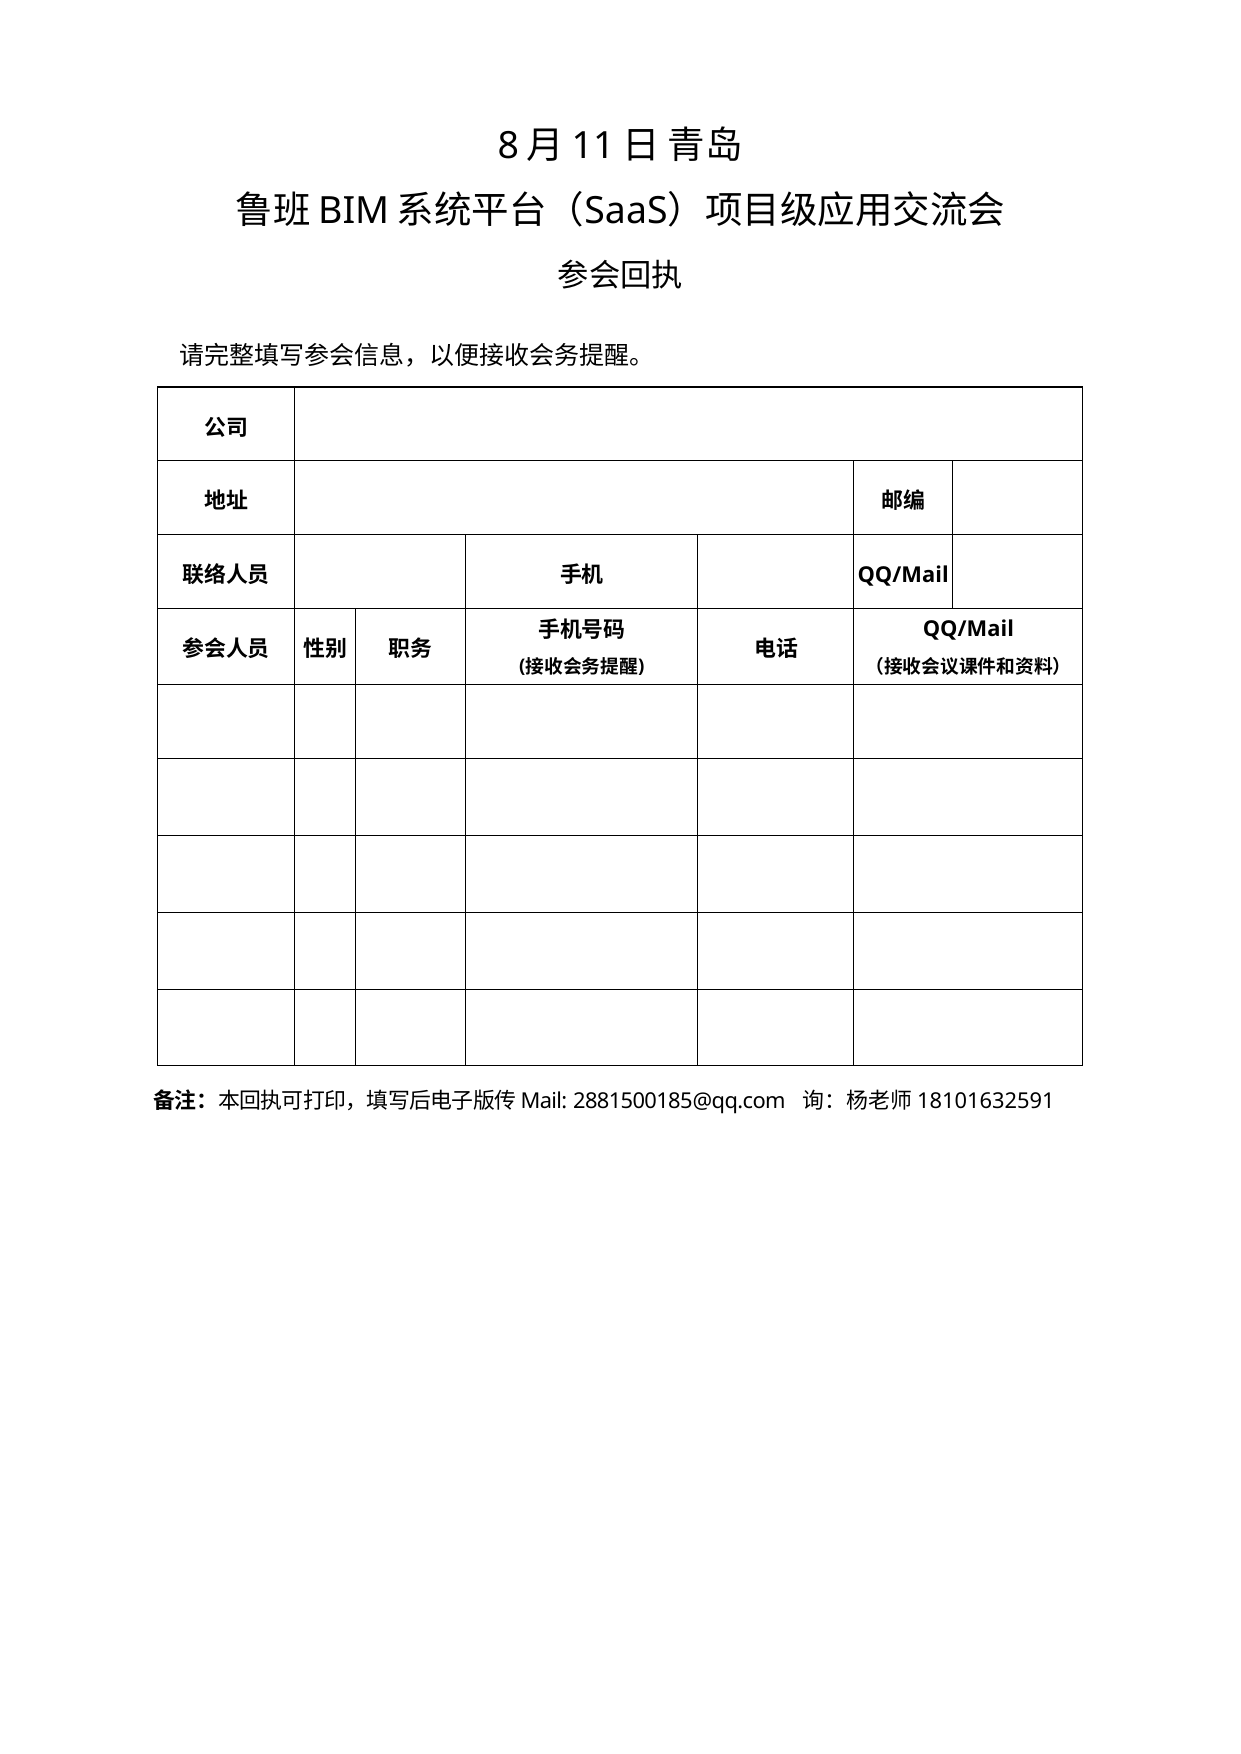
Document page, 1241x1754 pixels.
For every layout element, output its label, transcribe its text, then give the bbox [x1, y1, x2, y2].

table_cell 电话 [698, 609, 853, 684]
table_cell 手机 [466, 535, 697, 608]
table_cell [466, 990, 697, 1065]
table_cell [698, 990, 853, 1065]
table_cell [158, 685, 294, 758]
table_header 公司 [158, 388, 294, 460]
table_cell [466, 836, 697, 912]
table_cell [854, 836, 1082, 912]
table_cell [466, 685, 697, 758]
table_cell [466, 759, 697, 835]
table_cell 联络人员 [158, 535, 294, 608]
table_cell [158, 836, 294, 912]
table_cell 地址 [158, 461, 294, 534]
table_cell [295, 685, 355, 758]
table_cell [295, 535, 465, 608]
table_cell [698, 535, 853, 608]
table_cell 职务 [356, 609, 465, 684]
text 请完整填写参会信息，以便接收会务提醒。 [133, 321, 1107, 386]
table_cell [158, 913, 294, 988]
table_cell QQ/Mail [854, 535, 952, 608]
table_cell 手机号码 (接收会务提醒) [466, 609, 697, 684]
table_cell [356, 913, 465, 988]
text 备注：本回执可打印，填写后电子版传Mail: 2881500185@qq.com 询：杨老师 18101632591 [133, 1083, 1107, 1115]
table_cell [953, 535, 1082, 608]
table_cell 参会人员 [158, 609, 294, 684]
table_cell [356, 685, 465, 758]
table_cell 性别 [295, 609, 355, 684]
table_cell [295, 913, 355, 988]
text 8月11日 青岛 [133, 110, 1107, 175]
table_cell [295, 461, 853, 534]
table_cell [854, 759, 1082, 835]
text 鲁班BIM系统平台（SaaS）项目级应用交流会 [133, 175, 1107, 240]
table_cell [158, 990, 294, 1065]
table_cell [158, 759, 294, 835]
table_header [295, 388, 1082, 460]
table_cell [698, 685, 853, 758]
table_cell 邮编 [854, 461, 952, 534]
table_cell [698, 759, 853, 835]
table_cell [356, 990, 465, 1065]
table_cell [953, 461, 1082, 534]
table_cell [698, 836, 853, 912]
text 参会回执 [133, 240, 1107, 305]
table_cell [698, 913, 853, 988]
table_cell [356, 759, 465, 835]
table_cell [466, 913, 697, 988]
table_cell [854, 913, 1082, 988]
table_cell [854, 990, 1082, 1065]
table_cell [356, 836, 465, 912]
table_cell [295, 836, 355, 912]
table_cell [295, 759, 355, 835]
table_cell [295, 990, 355, 1065]
table_cell [854, 685, 1082, 758]
table_cell QQ/Mail （接收会议课件和资料） [854, 609, 1082, 684]
